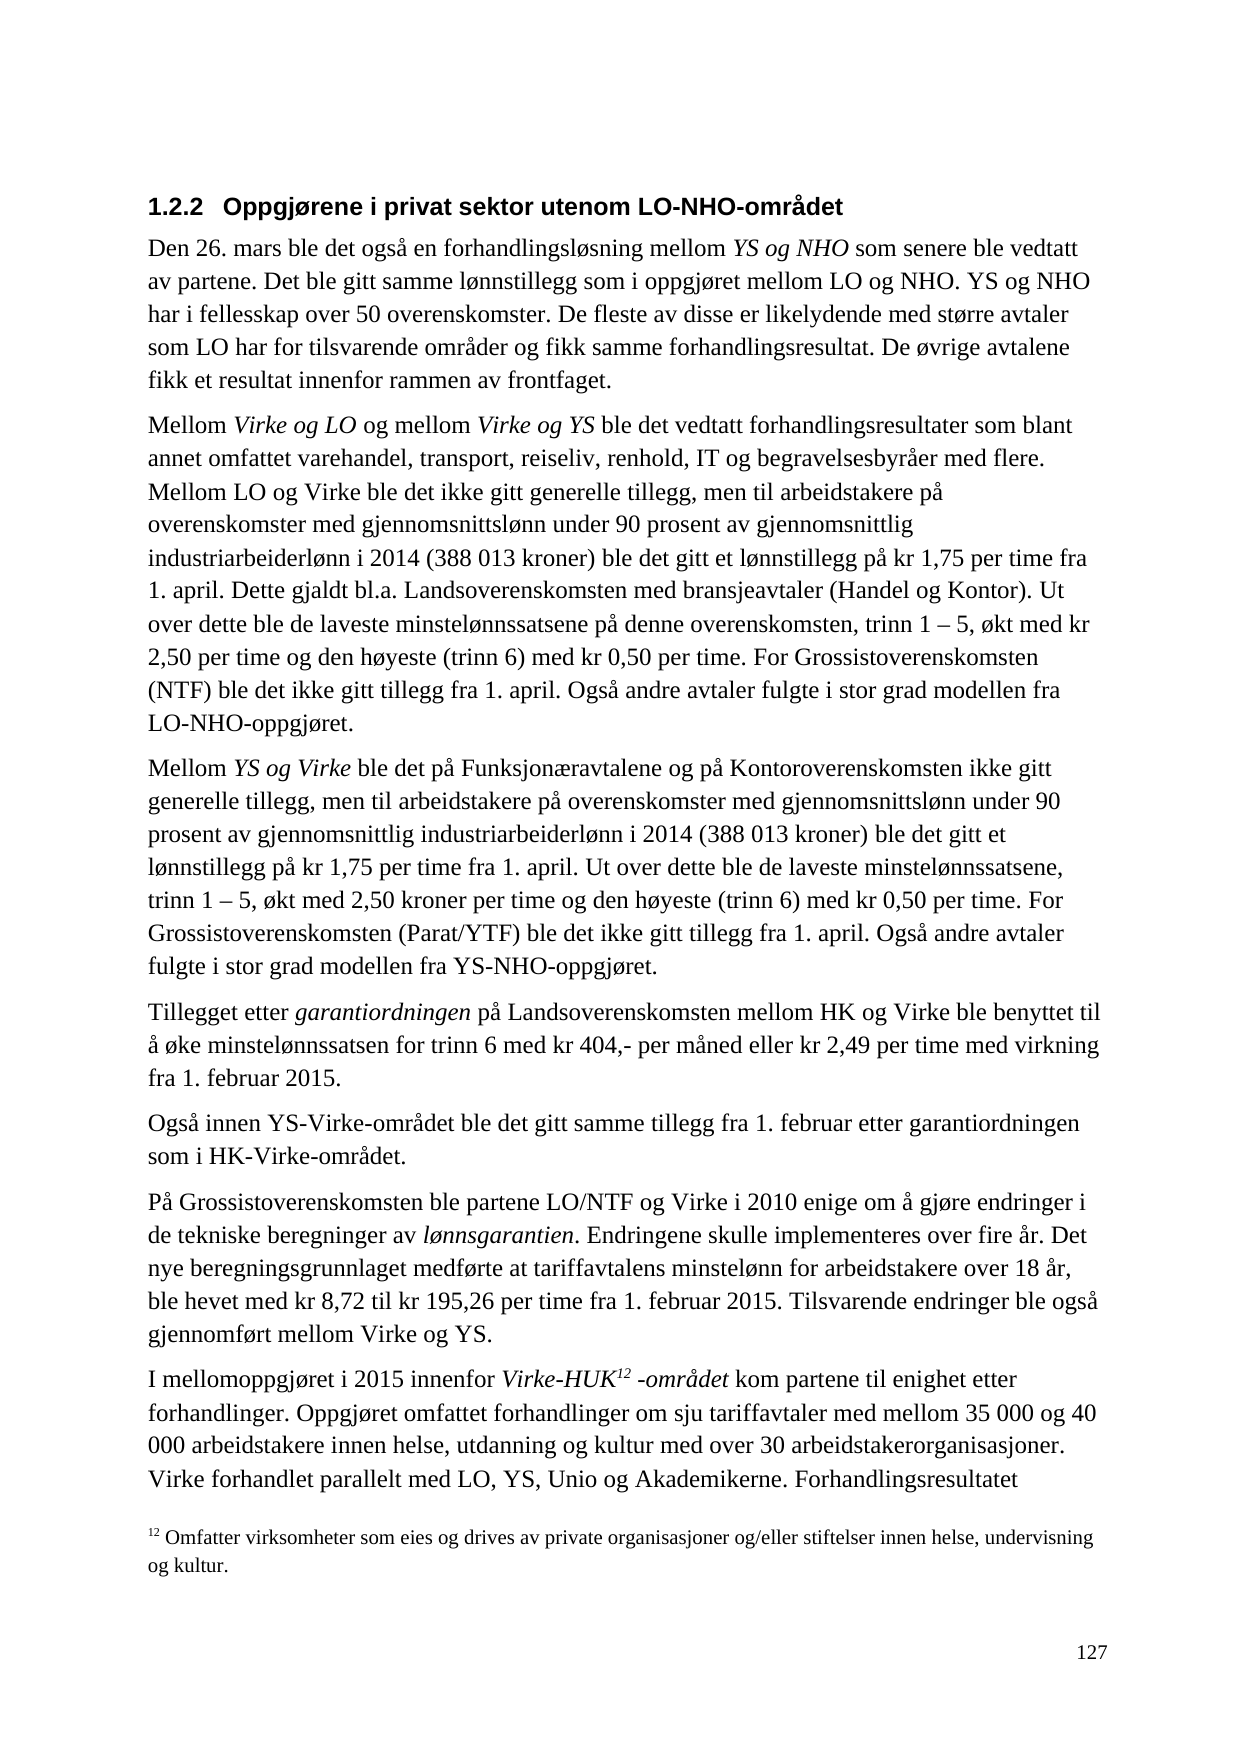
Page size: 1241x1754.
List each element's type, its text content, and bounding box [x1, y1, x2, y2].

text Mellom Virke og LO og mellom Virke og YS ble det vedtatt forhandlingsresultater som blant annet omfattet varehandel, transport, reiseliv, renhold, IT og begravelsesbyråer med flere. Mellom LO og Virke ble det ikke gitt generelle tillegg, men til arbeidstakere på overenskomster med gjennomsnittslønn under 90 prosent av gjennomsnittlig industriarbeiderlønn i 2014 (388 013 kroner) ble det gitt et lønnstillegg på kr 1,75 per time fra 1. april. Dette gjaldt bl.a. Landsoverenskomsten med bransjeavtaler (Handel og Kontor). Ut over dette ble de laveste minstelønnssatsene på denne overenskomsten, trinn 1 – 5, økt med kr 2,50 per time og den høyeste (trinn 6) med kr 0,50 per time. For Grossistoverenskomsten (NTF) ble det ikke gitt tillegg fra 1. april. Også andre avtaler fulgte i stor grad modellen fra LO-NHO-oppgjøret. [148, 411, 1107, 736]
text Tillegget etter garantiordningen på Landsoverenskomsten mellom HK og Virke ble benyttet til å øke minstelønnssatsen for trinn 6 med kr 404,- per måned eller kr 2,49 per time med virkning fra 1. februar 2015. [148, 997, 1107, 1092]
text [148, 1364, 1107, 1492]
text Mellom YS og Virke ble det på Funksjonæravtalene og på Kontoroverenskomsten ikke gitt generelle tillegg, men til arbeidstakere på overenskomster med gjennomsnittslønn under 90 prosent av gjennomsnittlig industriarbeiderlønn i 2014 (388 013 kroner) ble det gitt et lønnstillegg på kr 1,75 per time fra 1. april. Ut over dette ble de laveste minstelønnssatsene, trinn 1 – 5, økt med 2,50 kroner per time og den høyeste (trinn 6) med kr 0,50 per time. For Grossistoverenskomsten (Parat/YTF) ble det ikke gitt tillegg fra 1. april. Også andre avtaler fulgte i stor grad modellen fra YS-NHO-oppgjøret. [148, 753, 1107, 980]
subtitle Oppgjørene i privat sektor utenom LO-NHO-området [148, 192, 1107, 220]
text På Grossistoverenskomsten ble partene LO/NTF og Virke i 2010 enige om å gjøre endringer i de tekniske beregninger av lønnsgarantien. Endringene skulle implementeres over fire år. Det nye beregningsgrunnlaget medførte at tariffavtalens minstelønn for arbeidstakere over 18 år, ble hevet med kr 8,72 til kr 195,26 per time fra 1. februar 2015. Tilsvarende endringer ble også gjennomført mellom Virke og YS. [148, 1187, 1107, 1348]
text Den 26. mars ble det også en forhandlingsløsning mellom YS og NHO som senere ble vedtatt av partene. Det ble gitt samme lønnstillegg som i oppgjøret mellom LO og NHO. YS og NHO har i fellesskap over 50 overenskomster. De fleste av disse er likelydende med større avtaler som LO har for tilsvarende områder og fikk samme forhandlingsresultat. De øvrige avtalene fikk et resultat innenfor rammen av frontfaget. [148, 233, 1107, 394]
text Også innen YS-Virke-området ble det gitt samme tillegg fra 1. februar etter garantiordningen som i HK-Virke-området. [148, 1108, 1107, 1170]
